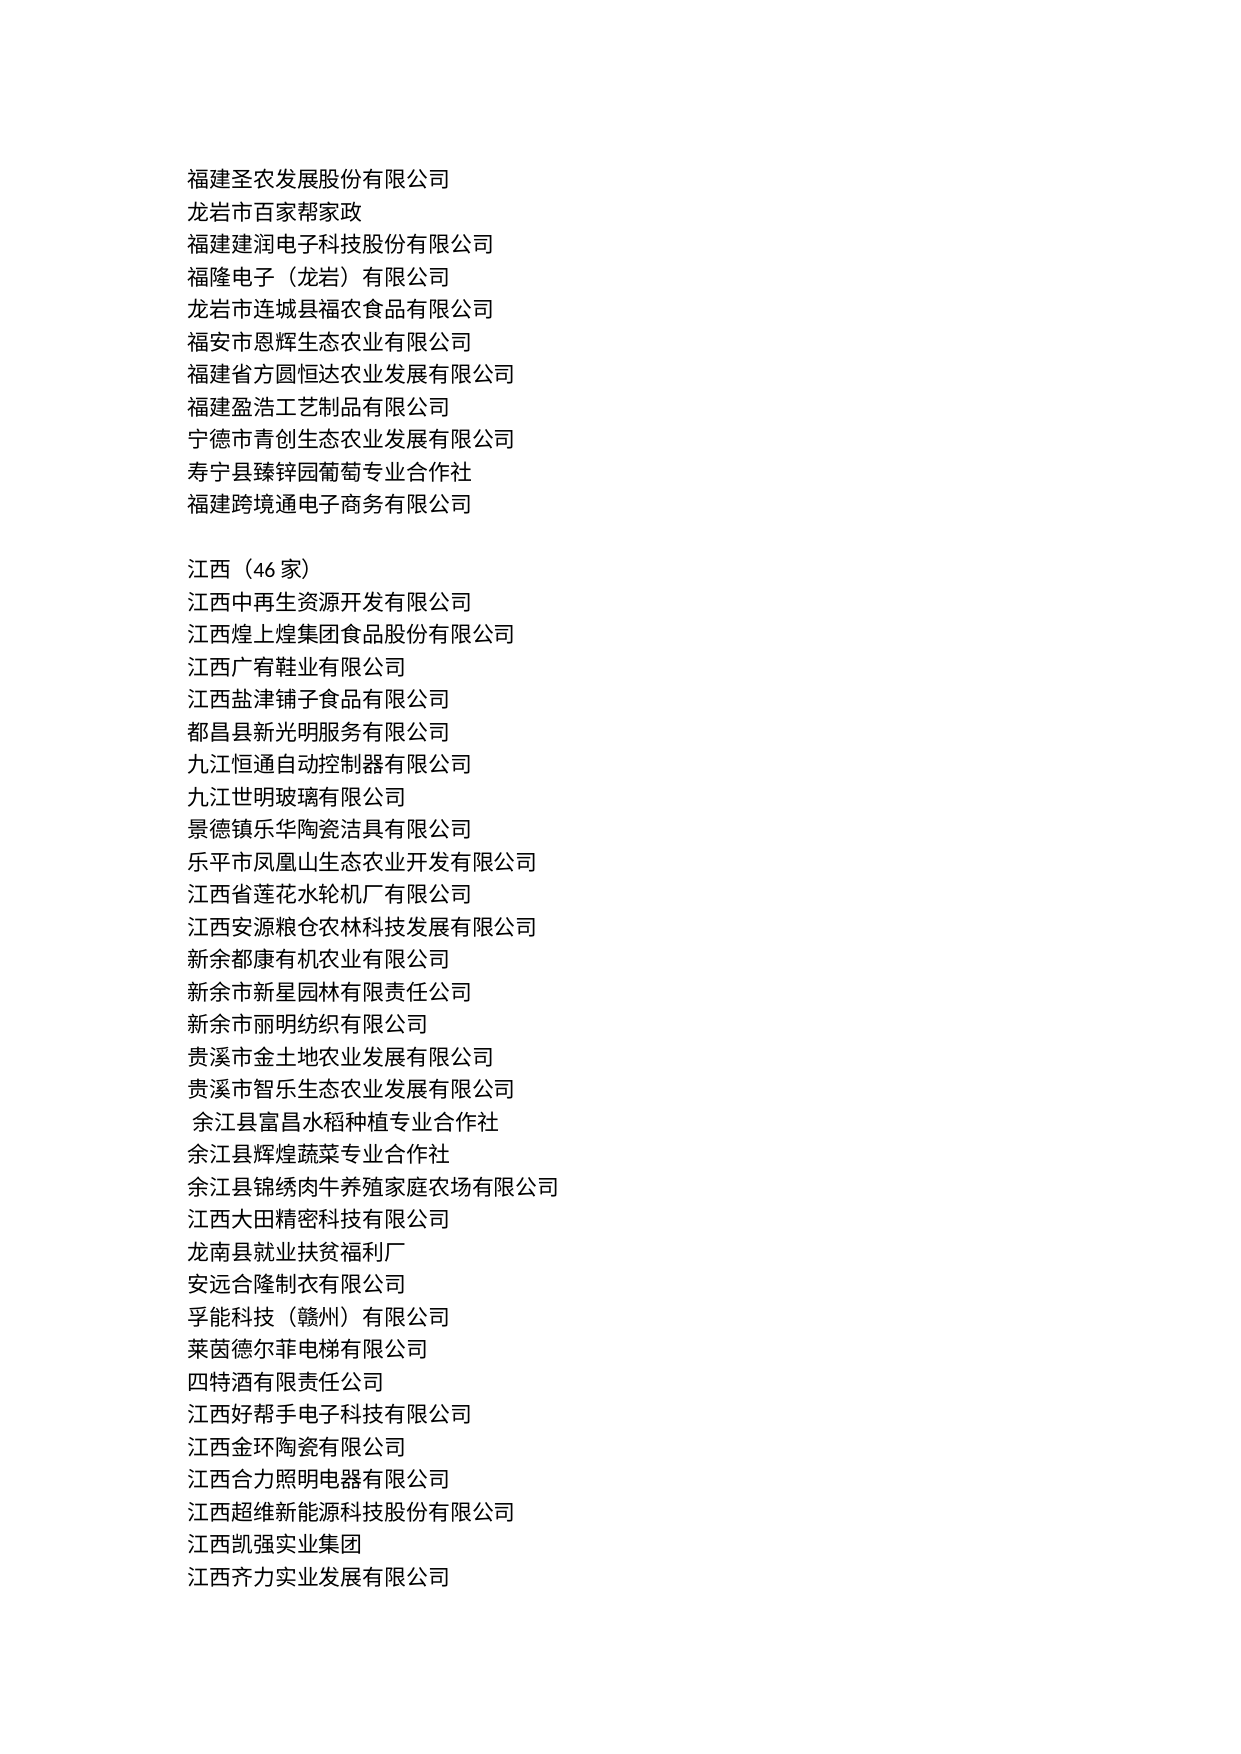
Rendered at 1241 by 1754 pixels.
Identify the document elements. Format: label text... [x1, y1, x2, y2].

text 福隆电子（龙岩）有限公司 [187, 259, 1053, 292]
text 江西凯强实业集团 [187, 1527, 1053, 1559]
text 江西齐力实业发展有限公司 [187, 1559, 1053, 1592]
text 贵溪市智乐生态农业发展有限公司 [187, 1072, 1053, 1104]
text 新余都康有机农业有限公司 [187, 942, 1053, 974]
text 江西超维新能源科技股份有限公司 [187, 1494, 1053, 1527]
text 龙岩市连城县福农食品有限公司 [187, 292, 1053, 324]
text 莱茵德尔菲电梯有限公司 [187, 1332, 1053, 1364]
text 九江世明玻璃有限公司 [187, 779, 1053, 812]
text 余江县辉煌蔬菜专业合作社 [187, 1137, 1053, 1169]
text 福安市恩辉生态农业有限公司 [187, 324, 1053, 357]
text 福建盈浩工艺制品有限公司 [187, 389, 1053, 422]
text 乐平市凤凰山生态农业开发有限公司 [187, 844, 1053, 877]
text 龙岩市百家帮家政 [187, 194, 1053, 227]
text 龙南县就业扶贫福利厂 [187, 1234, 1053, 1267]
text 余江县锦绣肉牛养殖家庭农场有限公司 [187, 1169, 1053, 1202]
text 寿宁县臻锌园葡萄专业合作社 [187, 454, 1053, 487]
text 福建省方圆恒达农业发展有限公司 [187, 357, 1053, 389]
text 江西省莲花水轮机厂有限公司 [187, 877, 1053, 909]
text 江西煌上煌集团食品股份有限公司 [187, 617, 1053, 649]
text 江西好帮手电子科技有限公司 [187, 1397, 1053, 1429]
text 江西中再生资源开发有限公司 [187, 584, 1053, 617]
text 安远合隆制衣有限公司 [187, 1267, 1053, 1299]
text 江西安源粮仓农林科技发展有限公司 [187, 909, 1053, 942]
text 江西盐津铺子食品有限公司 [187, 682, 1053, 714]
text 景德镇乐华陶瓷洁具有限公司 [187, 812, 1053, 844]
text 江西（46家） [187, 552, 1053, 584]
text 江西金环陶瓷有限公司 [187, 1429, 1053, 1462]
text 四特酒有限责任公司 [187, 1364, 1053, 1397]
text 宁德市青创生态农业发展有限公司 [187, 422, 1053, 454]
text 江西大田精密科技有限公司 [187, 1202, 1053, 1234]
text 新余市新星园林有限责任公司 [187, 974, 1053, 1007]
text 九江恒通自动控制器有限公司 [187, 747, 1053, 779]
text 余江县富昌水稻种植专业合作社 [187, 1104, 1053, 1137]
text 都昌县新光明服务有限公司 [187, 714, 1053, 747]
text 江西广宥鞋业有限公司 [187, 649, 1053, 682]
text 福建圣农发展股份有限公司 [187, 162, 1053, 194]
text 福建建润电子科技股份有限公司 [187, 227, 1053, 259]
text 福建跨境通电子商务有限公司 [187, 487, 1053, 519]
text 孚能科技（赣州）有限公司 [187, 1299, 1053, 1332]
text 新余市丽明纺织有限公司 [187, 1007, 1053, 1039]
text 贵溪市金土地农业发展有限公司 [187, 1039, 1053, 1072]
text 江西合力照明电器有限公司 [187, 1462, 1053, 1494]
